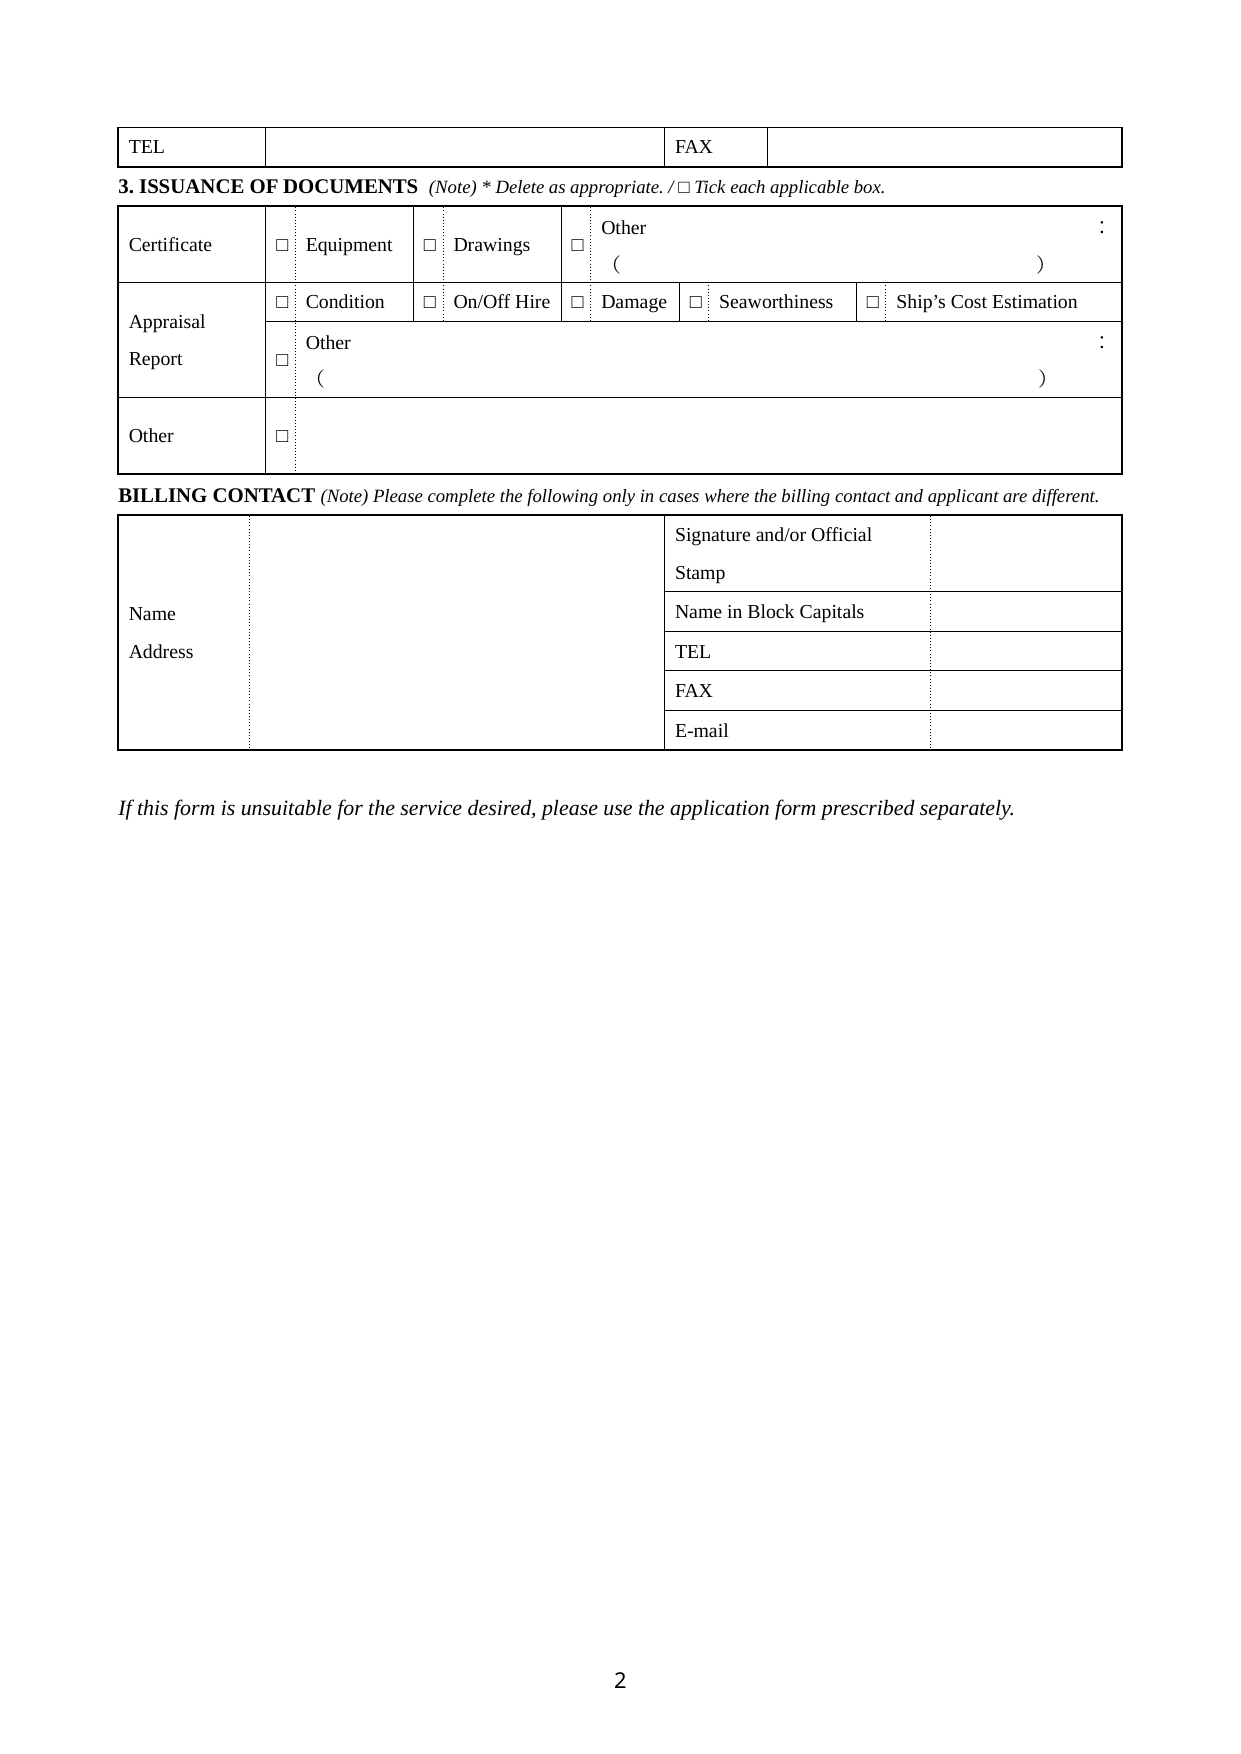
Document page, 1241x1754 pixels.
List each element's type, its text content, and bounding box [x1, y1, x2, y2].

table_header Signature and/or Official Stamp [665, 516, 930, 591]
table_cell [930, 711, 1121, 749]
table_cell FAX [665, 671, 930, 710]
table_cell [930, 671, 1121, 710]
table_cell Appraisal Report [119, 283, 265, 397]
table_cell Name in Block Capitals [665, 592, 930, 631]
table_cell Other [119, 398, 265, 473]
table_cell □ [266, 283, 295, 321]
table_cell [266, 128, 664, 166]
table_header [930, 516, 1121, 591]
table_cell Ship’s Cost Estimation [886, 283, 1121, 321]
table_cell On/Off Hire [443, 283, 561, 321]
table_cell □ [857, 283, 886, 321]
table_header □ [414, 207, 443, 282]
table_cell [930, 592, 1121, 631]
table_header Name Address [119, 516, 249, 749]
table_cell Damage [591, 283, 679, 321]
table_header □ [562, 207, 591, 282]
table_header Certificate [119, 207, 265, 282]
table_cell E-mail [665, 711, 930, 749]
table_header □ [266, 207, 295, 282]
text 3. ISSUANCE OF DOCUMENTS (Note) * Delete as appropriate. / □ Tick each applicable box. [118, 168, 1122, 205]
table_cell □ [266, 398, 295, 473]
table_cell □ [266, 322, 295, 397]
table_header Equipment [295, 207, 413, 282]
table_cell □ [414, 283, 443, 321]
table_header Other：（ ） [591, 207, 1121, 282]
table_cell □ [562, 283, 591, 321]
table_cell [295, 398, 1121, 473]
table_cell Seaworthiness [709, 283, 856, 321]
table_cell [930, 632, 1121, 670]
table_cell Condition [295, 283, 413, 321]
table_cell TEL [665, 632, 930, 670]
table_header [249, 516, 664, 749]
text BILLING CONTACT (Note) Please complete the following only in cases where the billing contact and applicant are different. [118, 476, 1122, 514]
table_cell FAX [665, 128, 767, 166]
table_cell Other：（ ） [295, 322, 1121, 397]
table_cell TEL [119, 128, 265, 166]
table_cell [768, 128, 1121, 166]
text If this form is unsuitable for the service desired, please use the application form prescribed separately. [118, 789, 1122, 826]
table_header Drawings [443, 207, 561, 282]
table_cell □ [680, 283, 709, 321]
